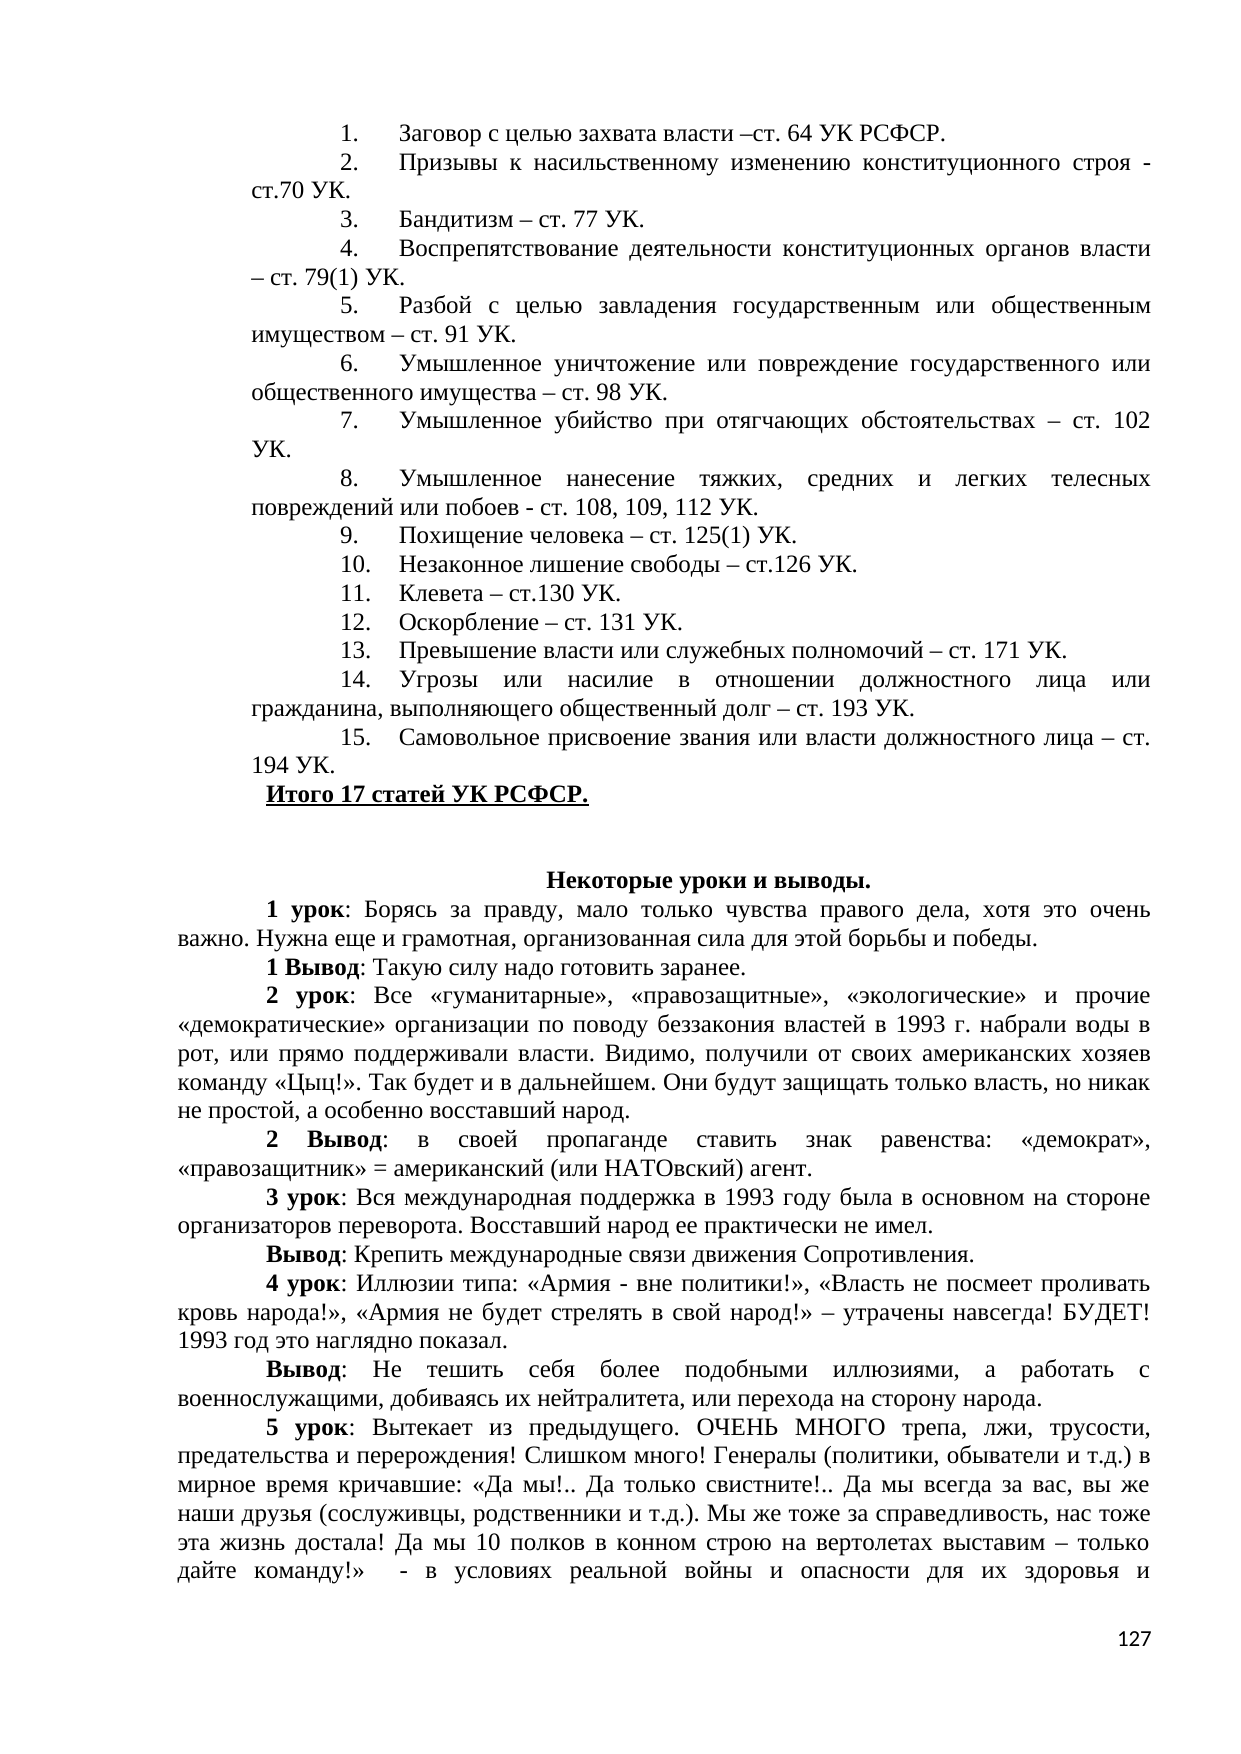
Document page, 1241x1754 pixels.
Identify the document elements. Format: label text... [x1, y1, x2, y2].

list Бандитизм – ст. 77 УК. [251, 204, 1152, 233]
text 1 урок: Борясь за правду, мало только чувства правого дела, хотя это очень важно. Нужна еще и грамотная, организованная сила для этой борьбы и победы. [177, 894, 1152, 952]
list Похищение человека – ст. 125(1) УК. [251, 521, 1152, 549]
list Клевета – ст.130 УК. [251, 578, 1152, 607]
text Вывод: Крепить международные связи движения Сопротивления. [177, 1239, 1152, 1268]
text Некоторые уроки и выводы. [177, 866, 1152, 894]
text 2 Вывод: в своей пропаганде ставить знак равенства: «демократ», «правозащитник» = американский (или НАТОвский) агент. [177, 1124, 1152, 1182]
text 1 Вывод: Такую силу надо готовить заранее. [177, 952, 1152, 981]
list Разбой с целью завладения государственным или общественным имуществом – ст. 91 УК. [251, 291, 1152, 348]
list Угрозы или насилие в отношении должностного лица или гражданина, выполняющего общественный долг – ст. 193 УК. [251, 664, 1152, 722]
text 4 урок: Иллюзии типа: «Армия - вне политики!», «Власть не посмеет проливать кровь народа!», «Армия не будет стрелять в свой народ!» – утрачены навсегда! БУДЕТ! 1993 год это наглядно показал. [177, 1268, 1152, 1354]
list Превышение власти или служебных полномочий – ст. 171 УК. [251, 636, 1152, 664]
list Умышленное убийство при отягчающих обстоятельствах – ст. 102 УК. [251, 406, 1152, 463]
text 3 урок: Вся международная поддержка в 1993 году была в основном на стороне организаторов переворота. Восставший народ ее практически не имел. [177, 1182, 1152, 1239]
list Призывы к насильственному изменению конституционного строя - ст.70 УК. [251, 147, 1152, 204]
list Незаконное лишение свободы – ст.126 УК. [251, 549, 1152, 578]
list Оскорбление – ст. 131 УК. [251, 607, 1152, 636]
text Вывод: Не тешить себя более подобными иллюзиями, а работать с военнослужащими, добиваясь их нейтралитета, или перехода на сторону народа. [177, 1354, 1152, 1412]
list Заговор с целью захвата власти –ст. 64 УК РСФСР. [251, 118, 1152, 147]
list Самовольное присвоение звания или власти должностного лица – ст. 194 УК. [251, 722, 1152, 779]
list Умышленное уничтожение или повреждение государственного или общественного имущества – ст. 98 УК. [251, 348, 1152, 406]
text 2 урок: Все «гуманитарные», «правозащитные», «экологические» и прочие «демократические» организации по поводу беззакония властей в 1993 г. набрали воды в рот, или прямо поддерживали власти. Видимо, получили от своих американских хозяев команду «Цыц!». Так будет и в дальнейшем. Они будут защищать только власть, но никак не простой, а особенно восставший народ. [177, 981, 1152, 1124]
list Воспрепятствование деятельности конституционных органов власти – ст. 79(1) УК. [251, 233, 1152, 291]
list Умышленное нанесение тяжких, средних и легких телесных повреждений или побоев - ст. 108, 109, 112 УК. [251, 463, 1152, 521]
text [177, 1412, 1152, 1584]
text Итого 17 статей УК РСФСР. [177, 779, 1152, 808]
